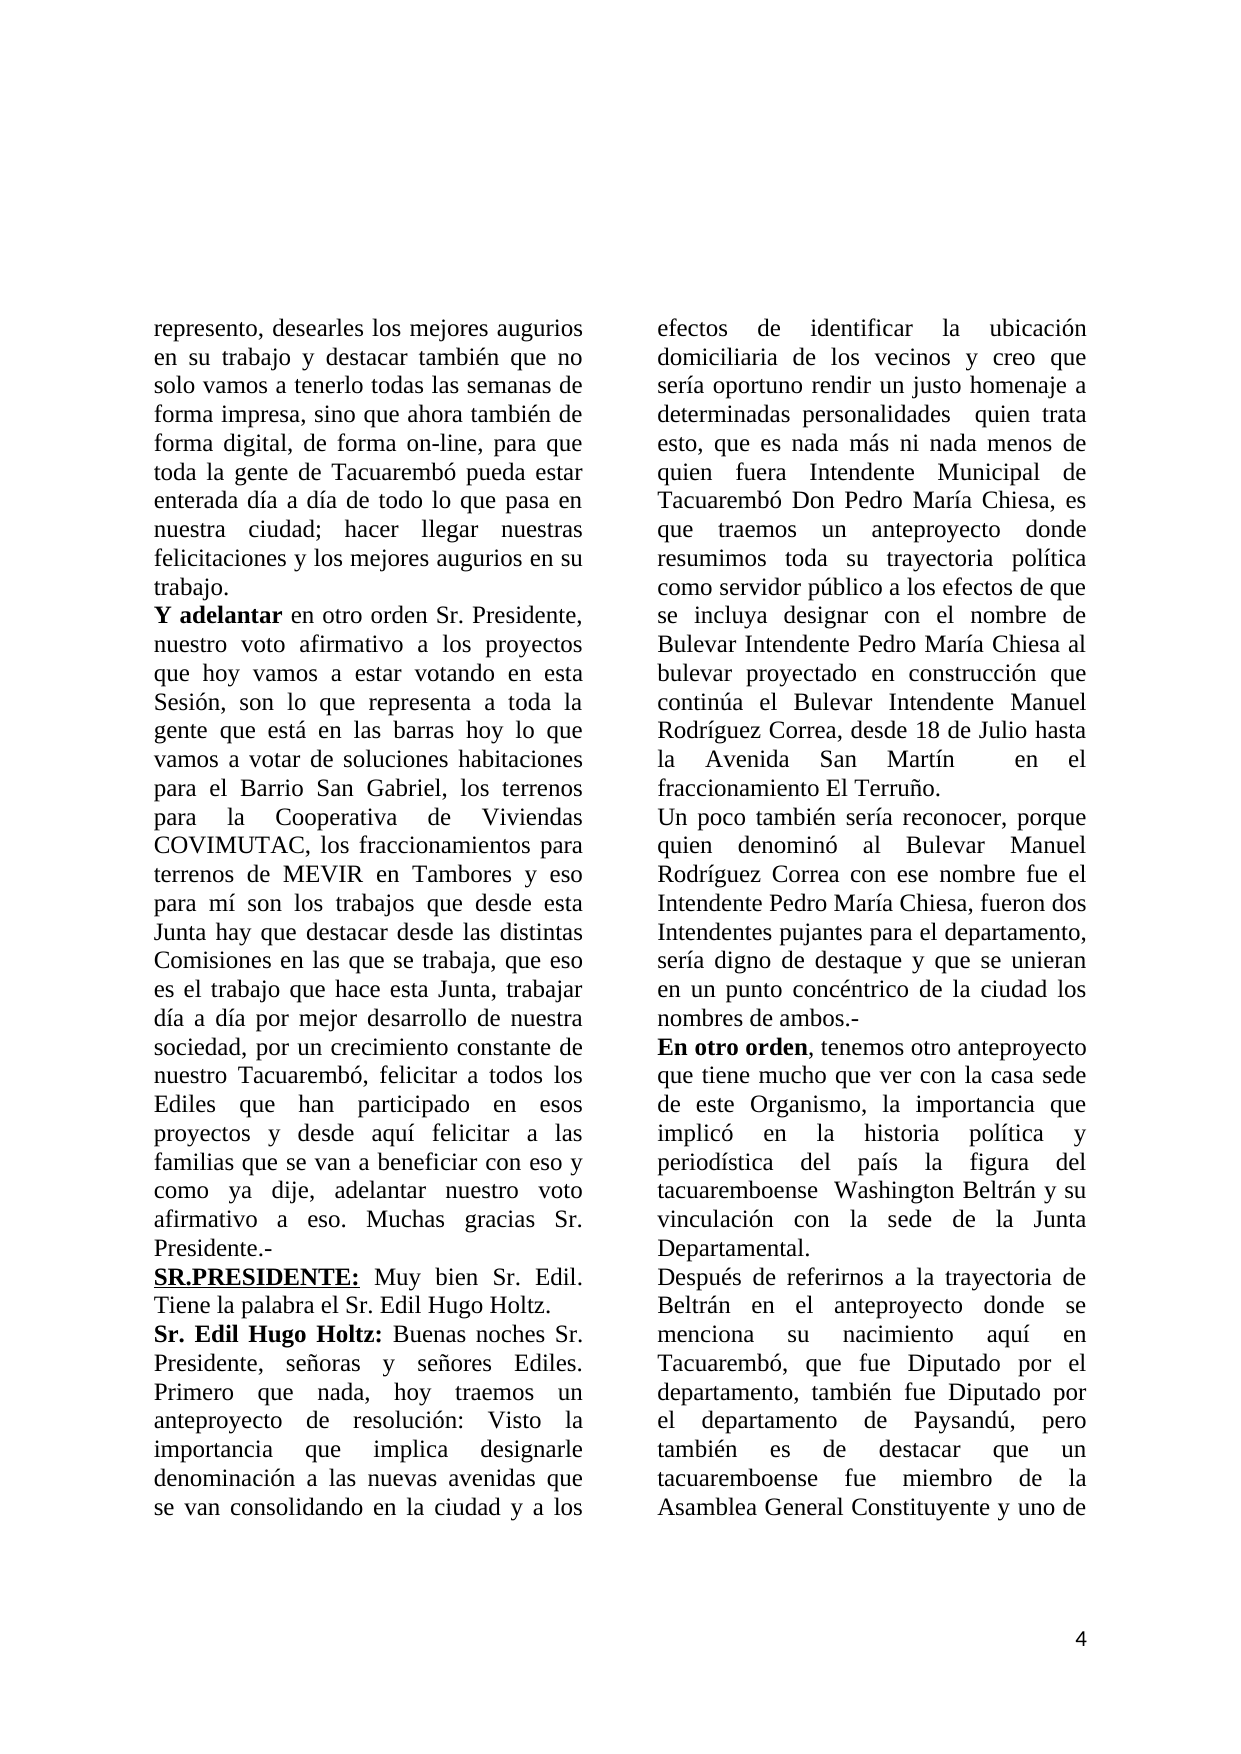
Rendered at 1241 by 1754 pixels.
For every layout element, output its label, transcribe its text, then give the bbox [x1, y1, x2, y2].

text Y adelantar en otro orden Sr. Presidente, nuestro voto afirmativo a los proyectos que hoy vamos a estar votando en esta Sesión, son lo que representa a toda la gente que está en las barras hoy lo que vamos a votar de soluciones habitaciones para el Barrio San Gabriel, los terrenos para la Cooperativa de Viviendas COVIMUTAC, los fraccionamientos para terrenos de MEVIR en Tambores y eso para mí son los trabajos que desde esta Junta hay que destacar desde las distintas Comisiones en las que se trabaja, que eso es el trabajo que hace esta Junta, trabajar día a día por mejor desarrollo de nuestra sociedad, por un crecimiento constante de nuestro Tacuarembó, felicitar a todos los Ediles que han participado en esos proyectos y desde aquí felicitar a las familias que se van a beneficiar con eso y como ya dije, adelantar nuestro voto afirmativo a eso. Muchas gracias Sr. Presidente.- [153, 601, 583, 1262]
text SR.PRESIDENTE: Muy bien Sr. Edil. Tiene la palabra el Sr. Edil Hugo Holtz. [153, 1262, 583, 1319]
text Sr. Edil Hugo Holtz: Buenas noches Sr. Presidente, señoras y señores Ediles. Primero que nada, hoy traemos un anteproyecto de resolución: Visto la importancia que implica designarle denominación a las nuevas avenidas que se van consolidando en la ciudad y a los efectos de identificar la ubicación domiciliaria de los vecinos y creo que sería oportuno rendir un justo homenaje a determinadas personalidades quien trata esto, que es nada más ni nada menos de quien fuera Intendente Municipal de Tacuarembó Don Pedro María Chiesa, es que traemos un anteproyecto donde resumimos toda su trayectoria política como servidor público a los efectos de que se incluya designar con el nombre de Bulevar Intendente Pedro María Chiesa al bulevar proyectado en construcción que continúa el Bulevar Intendente Manuel Rodríguez Correa, desde 18 de Julio hasta la Avenida San Martín en el fraccionamiento El Terruño. [153, 1319, 583, 1521]
text En otro orden, tenemos otro anteproyecto que tiene mucho que ver con la casa sede de este Organismo, la importancia que implicó en la historia política y periodística del país la figura del tacuaremboense Washington Beltrán y su vinculación con la sede de la Junta Departamental. [657, 1032, 1087, 1262]
text Sr. Edil Hugo Holtz: Buenas noches Sr. Presidente, señoras y señores Ediles. Primero que nada, hoy traemos un anteproyecto de resolución: Visto la importancia que implica designarle denominación a las nuevas avenidas que se van consolidando en la ciudad y a los efectos de identificar la ubicación domiciliaria de los vecinos y creo que sería oportuno rendir un justo homenaje a determinadas personalidades quien trata esto, que es nada más ni nada menos de quien fuera Intendente Municipal de Tacuarembó Don Pedro María Chiesa, es que traemos un anteproyecto donde resumimos toda su trayectoria política como servidor público a los efectos de que se incluya designar con el nombre de Bulevar Intendente Pedro María Chiesa al bulevar proyectado en construcción que continúa el Bulevar Intendente Manuel Rodríguez Correa, desde 18 de Julio hasta la Avenida San Martín en el fraccionamiento El Terruño. [657, 313, 1087, 802]
text Un poco también sería reconocer, porque quien denominó al Bulevar Manuel Rodríguez Correa con ese nombre fue el Intendente Pedro María Chiesa, fueron dos Intendentes pujantes para el departamento, sería digno de destaque y que se unieran en un punto concéntrico de la ciudad los nombres de ambos.- [657, 802, 1087, 1032]
